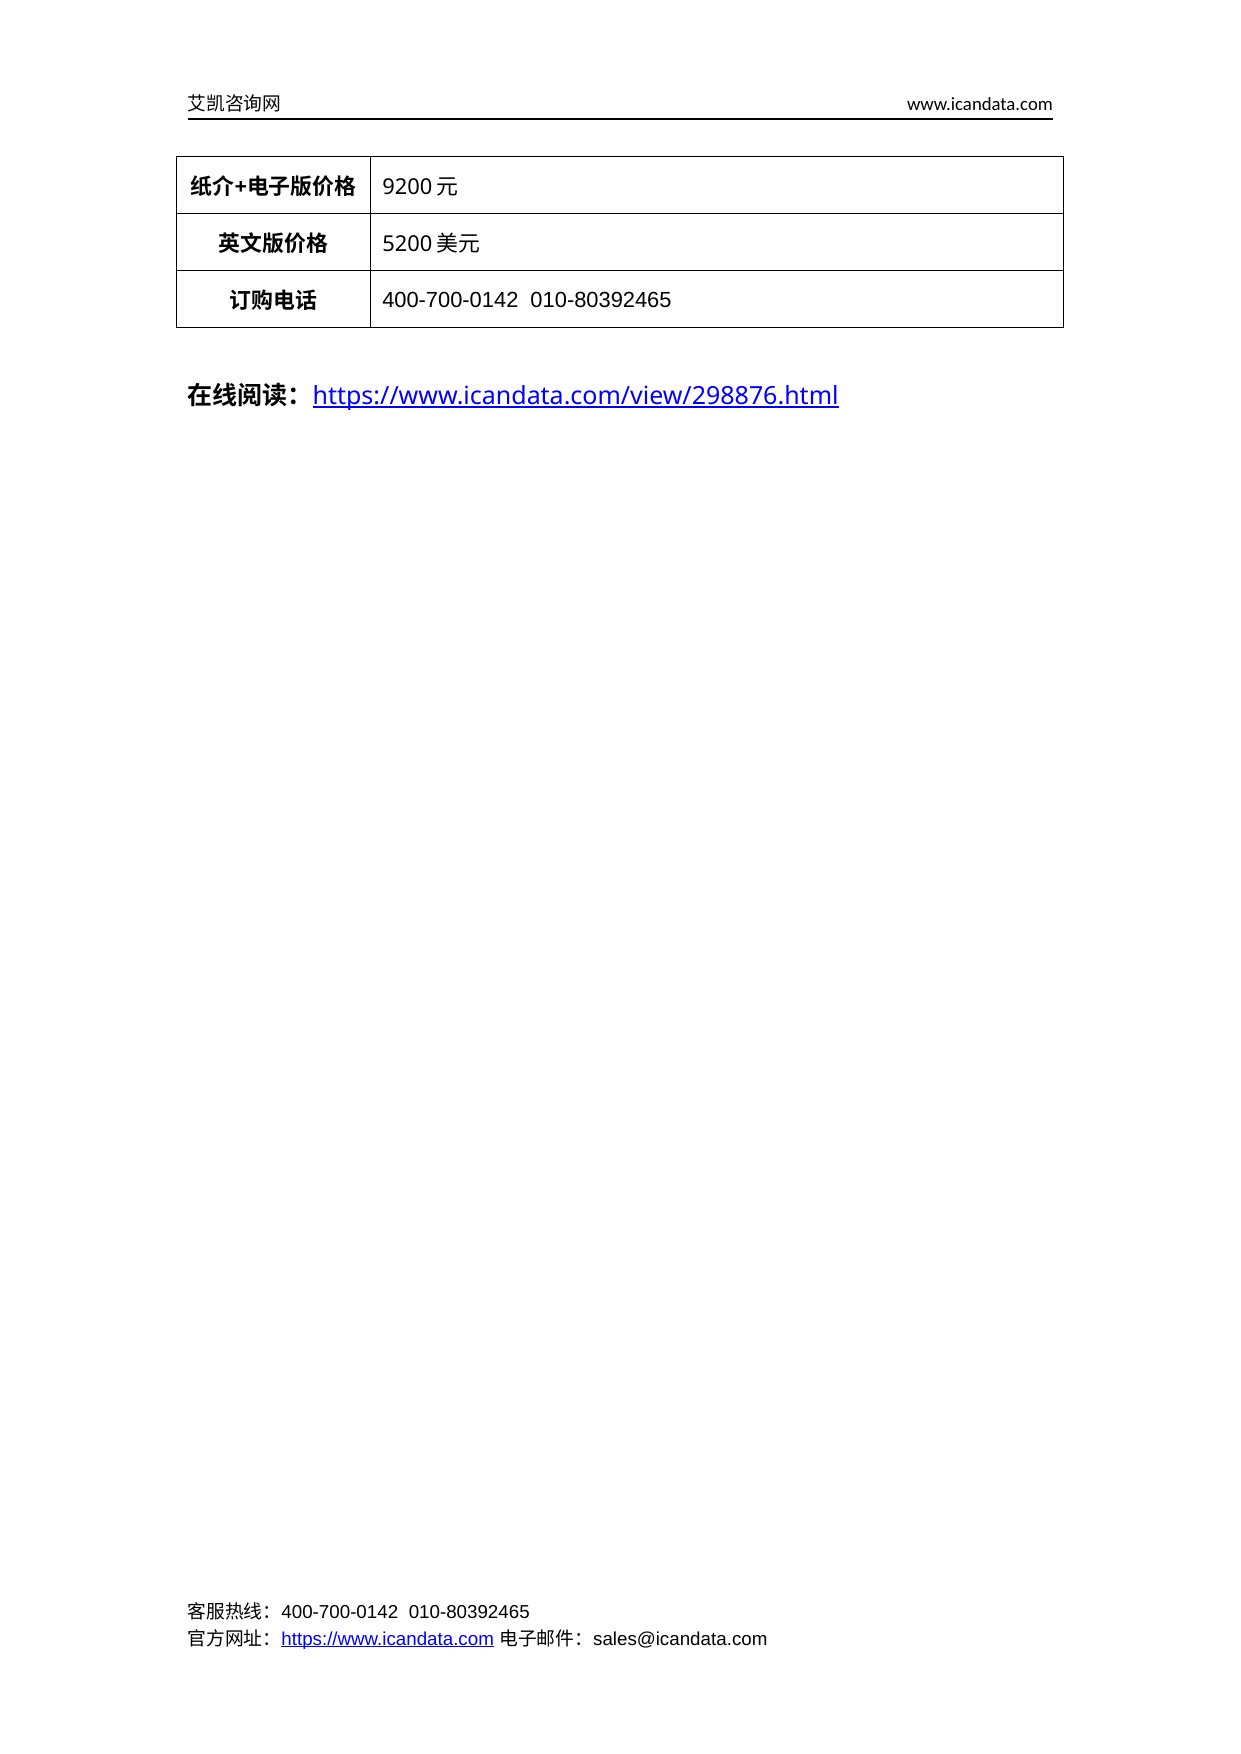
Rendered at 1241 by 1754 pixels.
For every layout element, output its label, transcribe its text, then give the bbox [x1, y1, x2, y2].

table_cell 英文版价格 [177, 214, 370, 270]
table_cell 400-700-0142 010-80392465 [371, 271, 1063, 327]
table_cell 订购电话 [177, 271, 370, 327]
text 在线阅读：https://www.icandata.com/view/298876.html [187, 361, 1053, 426]
table_cell 纸介+电子版价格 [177, 157, 370, 213]
table_cell 9200元 [371, 157, 1063, 213]
table_cell 5200美元 [371, 214, 1063, 270]
